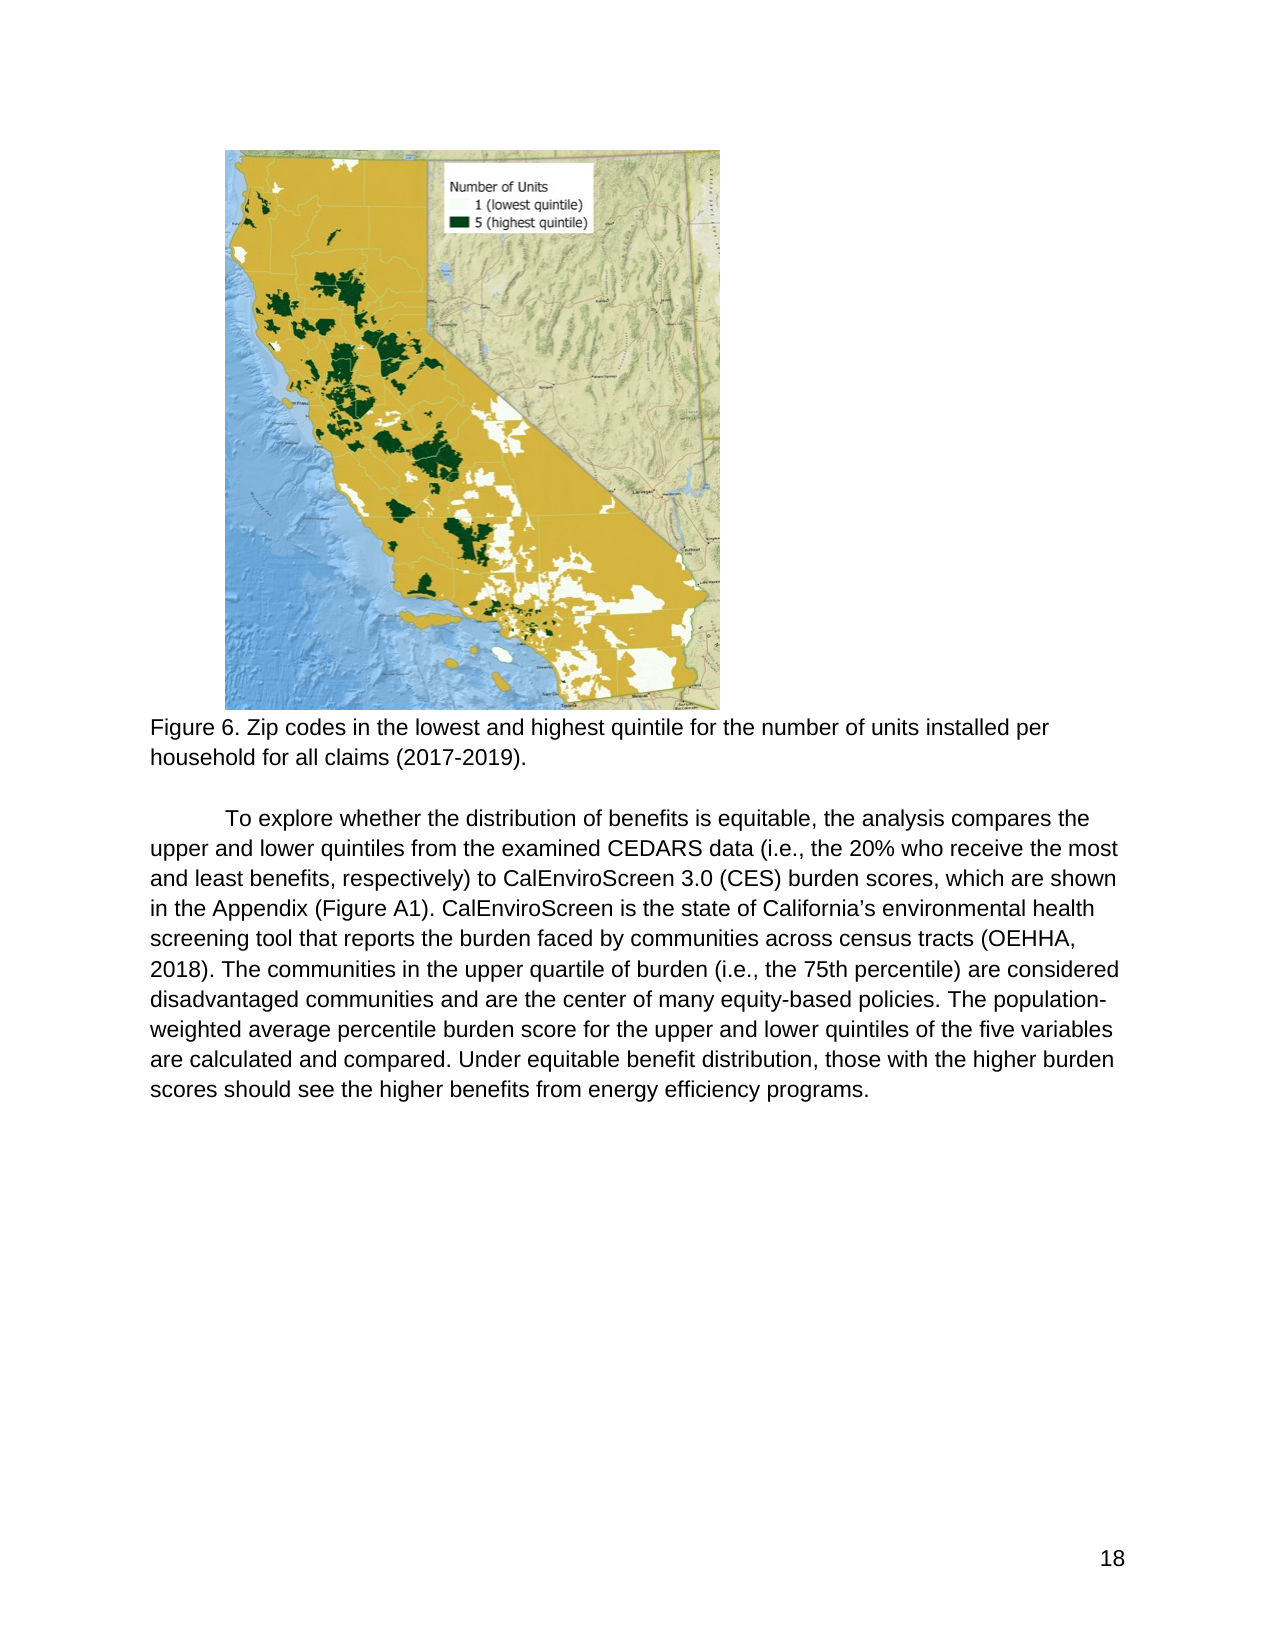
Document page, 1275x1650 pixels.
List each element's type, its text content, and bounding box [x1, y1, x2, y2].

picture [225, 150, 720, 710]
text To explore whether the distribution of benefits is equitable, the analysis compares the upper and lower quintiles from the examined CEDARS data (i.e., the 20% who receive the most and least benefits, respectively) to CalEnviroScreen 3.0 (CES) burden scores, which are shown in the Appendix (Figure A1). CalEnviroScreen is the state of California’s environmental health screening tool that reports the burden faced by communities across census tracts (OEHHA, 2018). The communities in the upper quartile of burden (i.e., the 75th percentile) are considered disadvantaged communities and are the center of many equity-based policies. The population-weighted average percentile burden score for the upper and lower quintiles of the five variables are calculated and compared. Under equitable benefit distribution, those with the higher burden scores should see the higher benefits from energy efficiency programs. [150, 804, 1125, 1103]
text Figure 6. Zip codes in the lowest and highest quintile for the number of units installed per household for all claims (2017-2019). [150, 714, 1125, 770]
